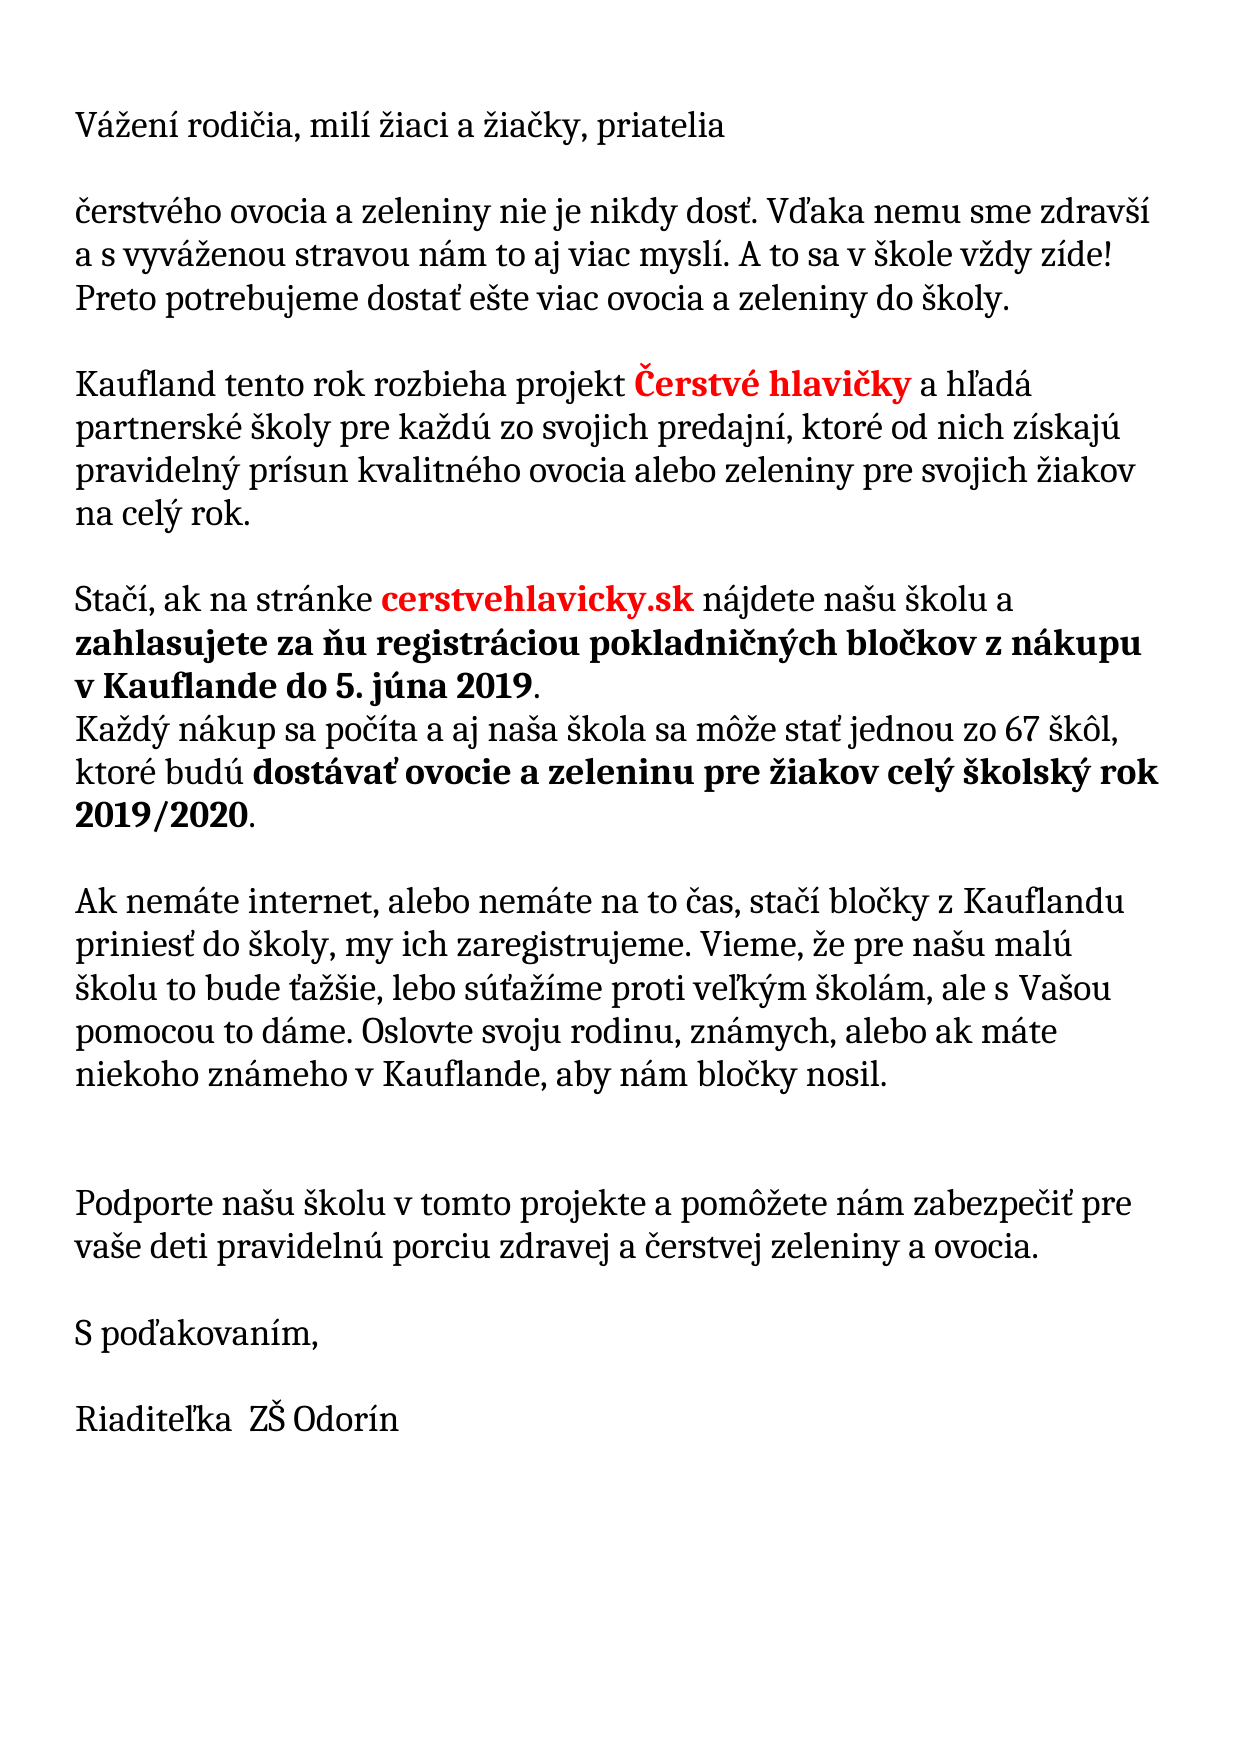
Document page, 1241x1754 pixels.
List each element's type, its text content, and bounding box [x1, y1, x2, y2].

text čerstvého ovocia a zeleniny nie je nikdy dosť. Vďaka nemu sme zdravší a s vyváženou stravou nám to aj viac myslí. A to sa v škole vždy zíde! Preto potrebujeme dostať ešte viac ovocia a zeleniny do školy. [75, 190, 1165, 319]
text Ak nemáte internet, alebo nemáte na to čas, stačí bločky z Kauflandu priniesť do školy, my ich zaregistrujeme. Vieme, že pre našu malú školu to bude ťažšie, lebo súťažíme proti veľkým školám, ale s Vašou pomocou to dáme. Oslovte svoju rodinu, známych, alebo ak máte niekoho známeho v Kauflande, aby nám bločky nosil. [75, 880, 1165, 1096]
text Vážení rodičia, milí žiaci a žiačky, priatelia [75, 104, 1165, 147]
text Riaditeľka ZŠ Odorín [75, 1397, 1165, 1441]
text S poďakovaním, [75, 1311, 1165, 1354]
text Každý nákup sa počíta a aj naša škola sa môže stať jednou zo 67 škôl, ktoré budú dostávať ovocie a zeleninu pre žiakov celý školský rok 2019/2020. [75, 707, 1165, 837]
text Kaufland tento rok rozbieha projekt Čerstvé hlavičky a hľadá partnerské školy pre každú zo svojich predajní, ktoré od nich získajú pravidelný prísun kvalitného ovocia alebo zeleniny pre svojich žiakov na celý rok. [75, 362, 1165, 535]
text Stačí, ak na stránke cerstvehlavicky.sk nájdete našu školu a zahlasujete za ňu registráciou pokladničných bločkov z nákupu v Kauflande do 5. júna 2019. [75, 578, 1165, 707]
text Podporte našu školu v tomto projekte a pomôžete nám zabezpečiť pre vaše deti pravidelnú porciu zdravej a čerstvej zeleniny a ovocia. [75, 1182, 1165, 1268]
